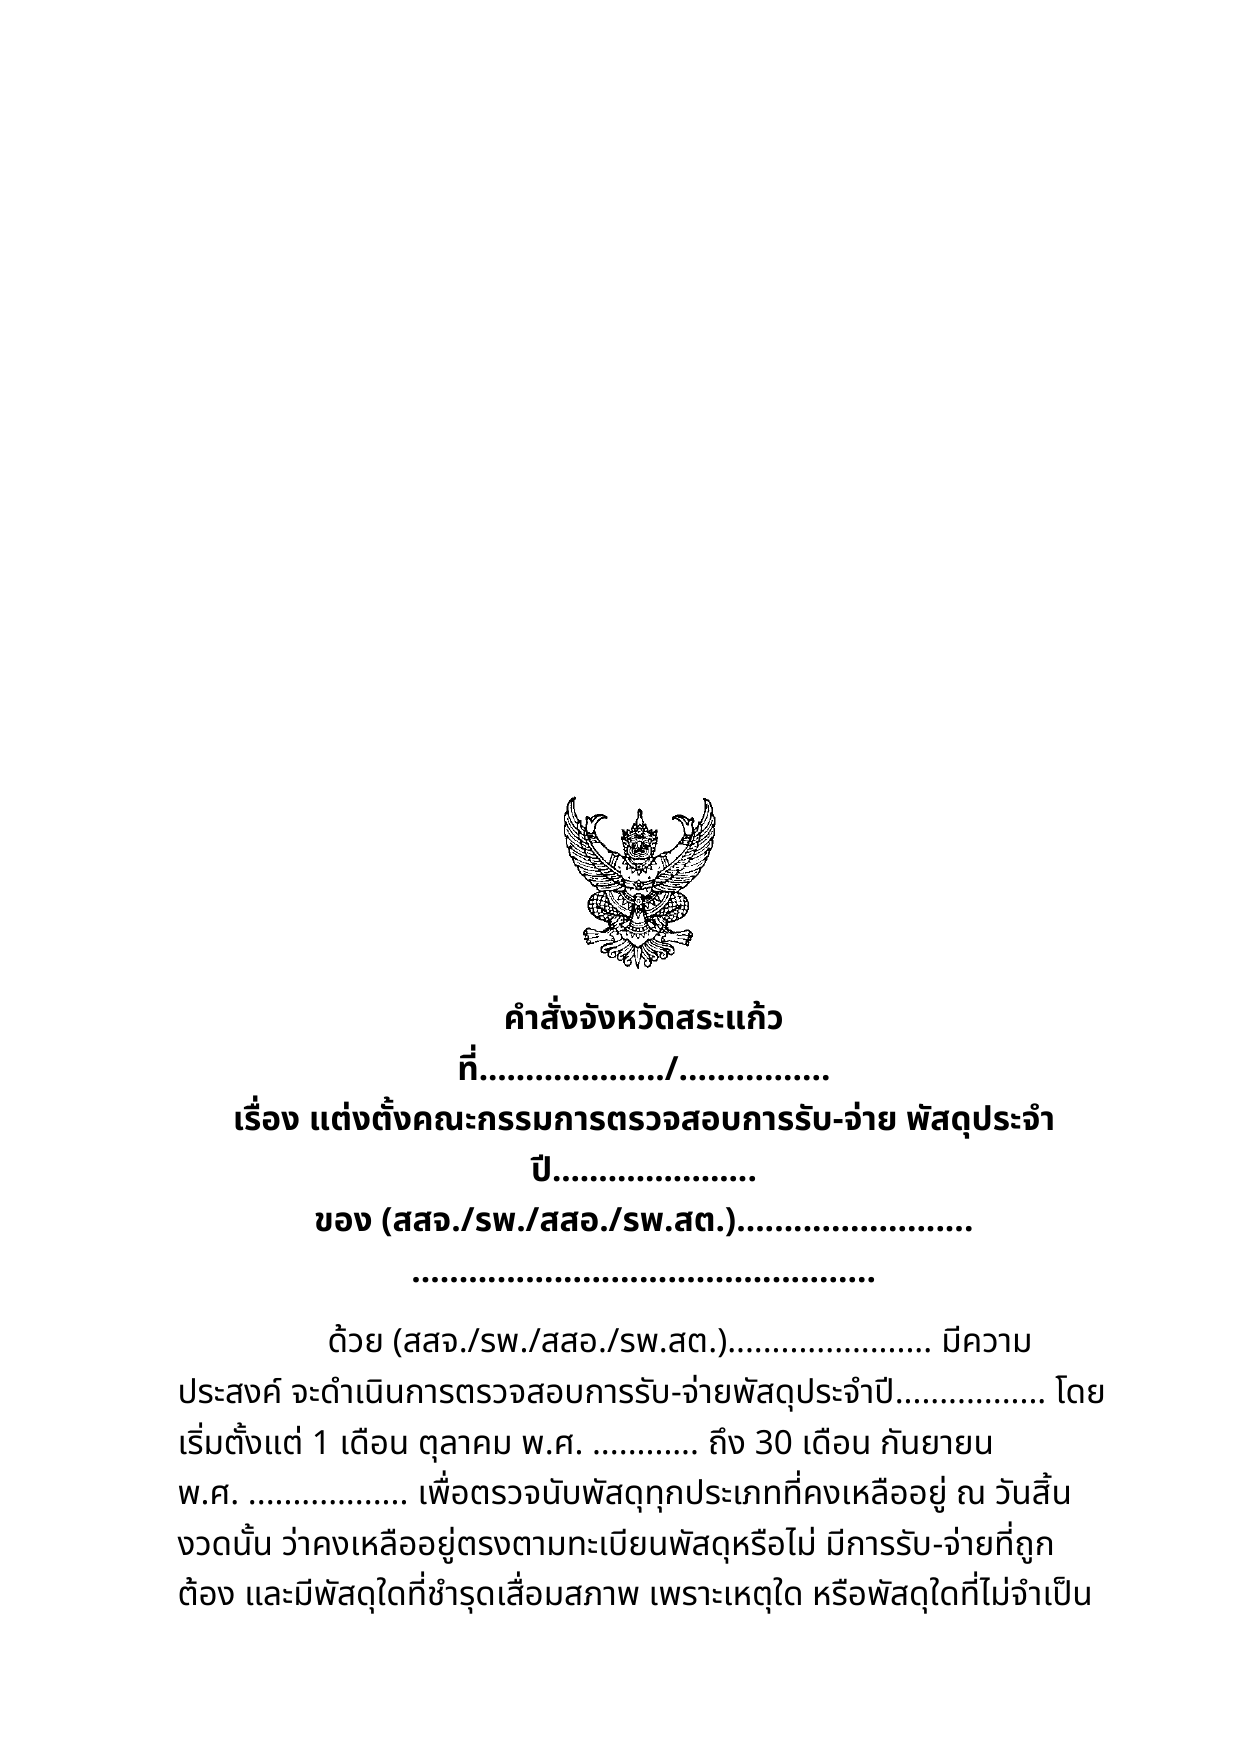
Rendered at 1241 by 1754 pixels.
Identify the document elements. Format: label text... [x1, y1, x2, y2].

text ที่………………../……………. [177, 1044, 1110, 1095]
text ของ (สสจ./รพ./สสอ./รพ.สต.)......................... [177, 1196, 1110, 1247]
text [177, 1317, 1110, 1621]
text เรื่อง แต่งตั้งคณะกรรมการตรวจสอบการรับ-จ่าย พัสดุประจำปี…………………. [177, 1095, 1110, 1196]
picture [557, 792, 718, 970]
text ................................................. [177, 1247, 1110, 1292]
text คำสั่งจังหวัดสระแก้ว [177, 994, 1110, 1044]
